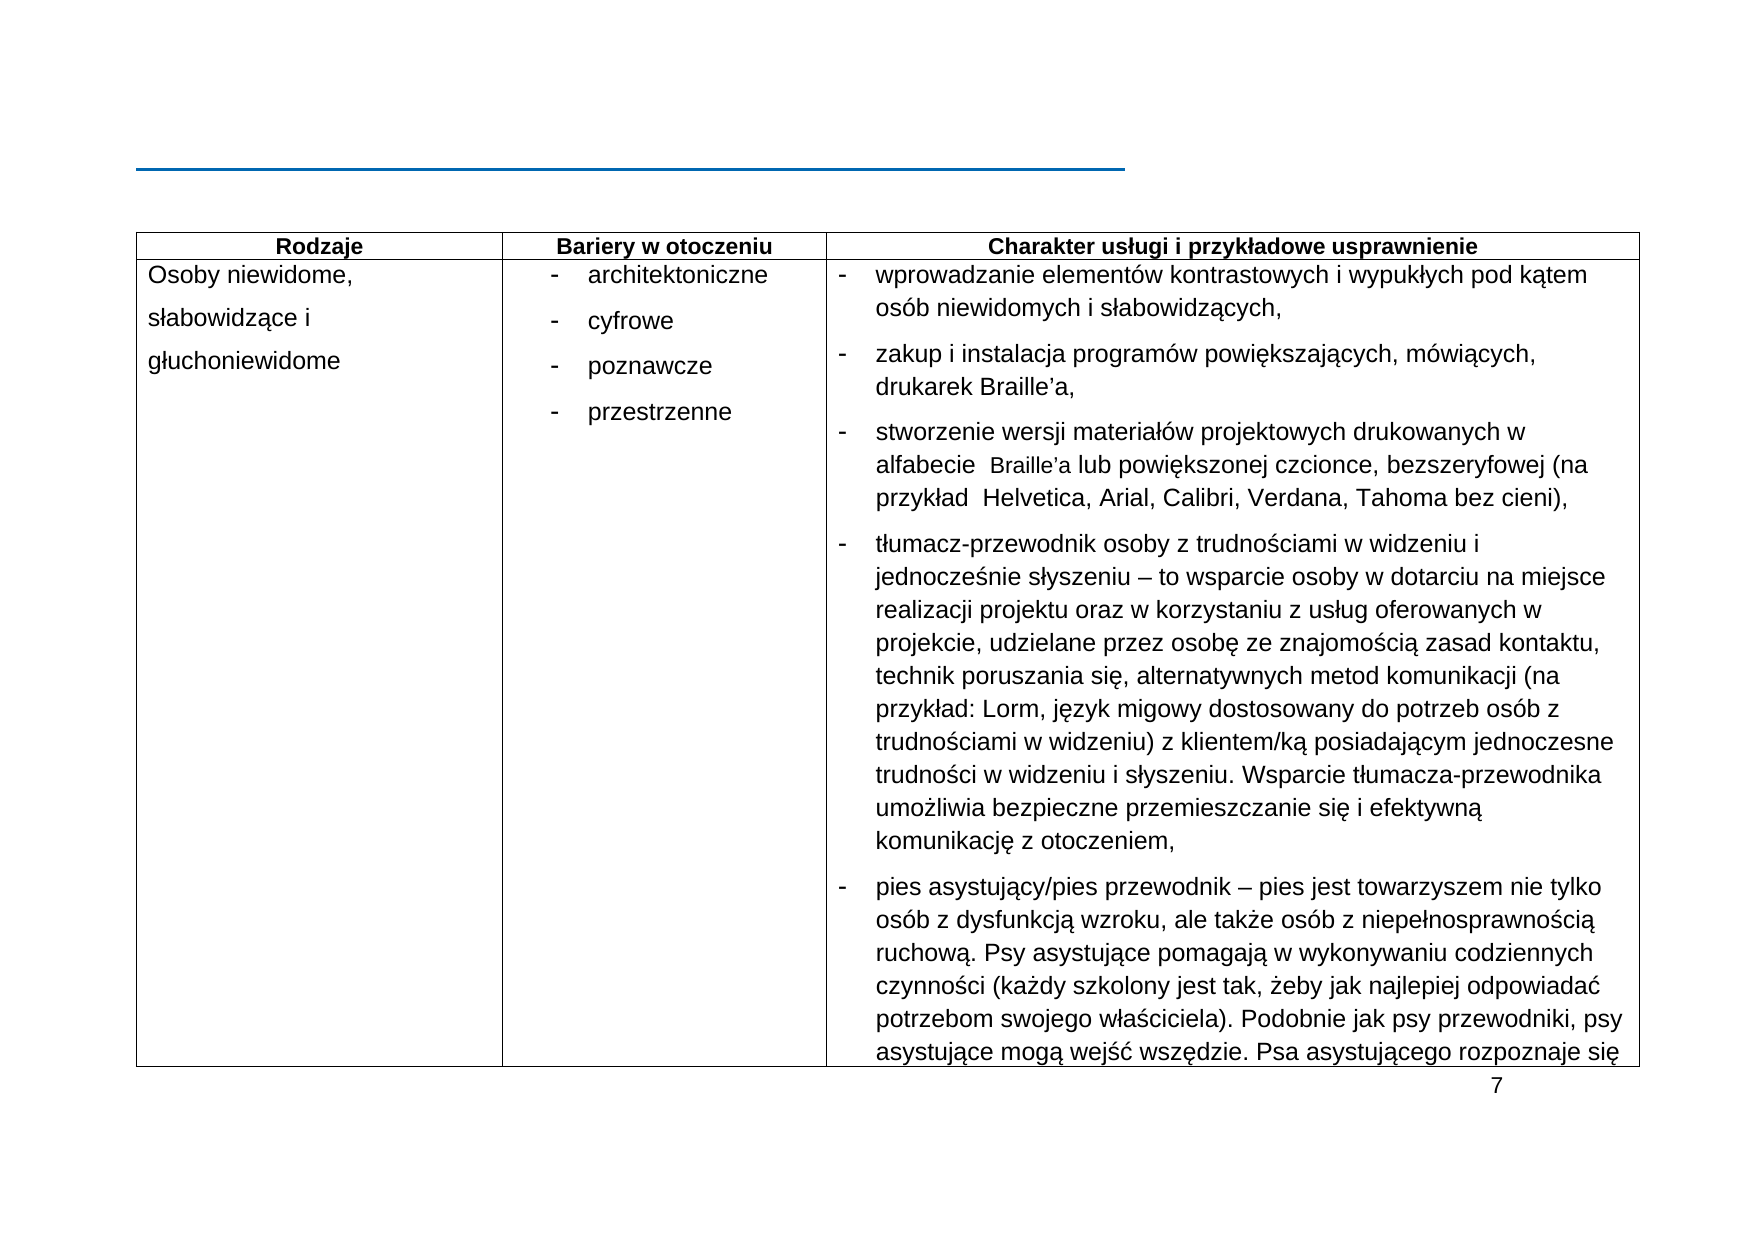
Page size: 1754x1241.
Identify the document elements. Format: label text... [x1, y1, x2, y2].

table_header Charakter usługi i przykładowe usprawnienie [827, 233, 1639, 259]
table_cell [503, 260, 826, 1066]
table_header Bariery w otoczeniu [503, 233, 826, 259]
table_header Rodzaje [137, 233, 502, 259]
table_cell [137, 260, 502, 1066]
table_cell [827, 260, 1639, 1066]
